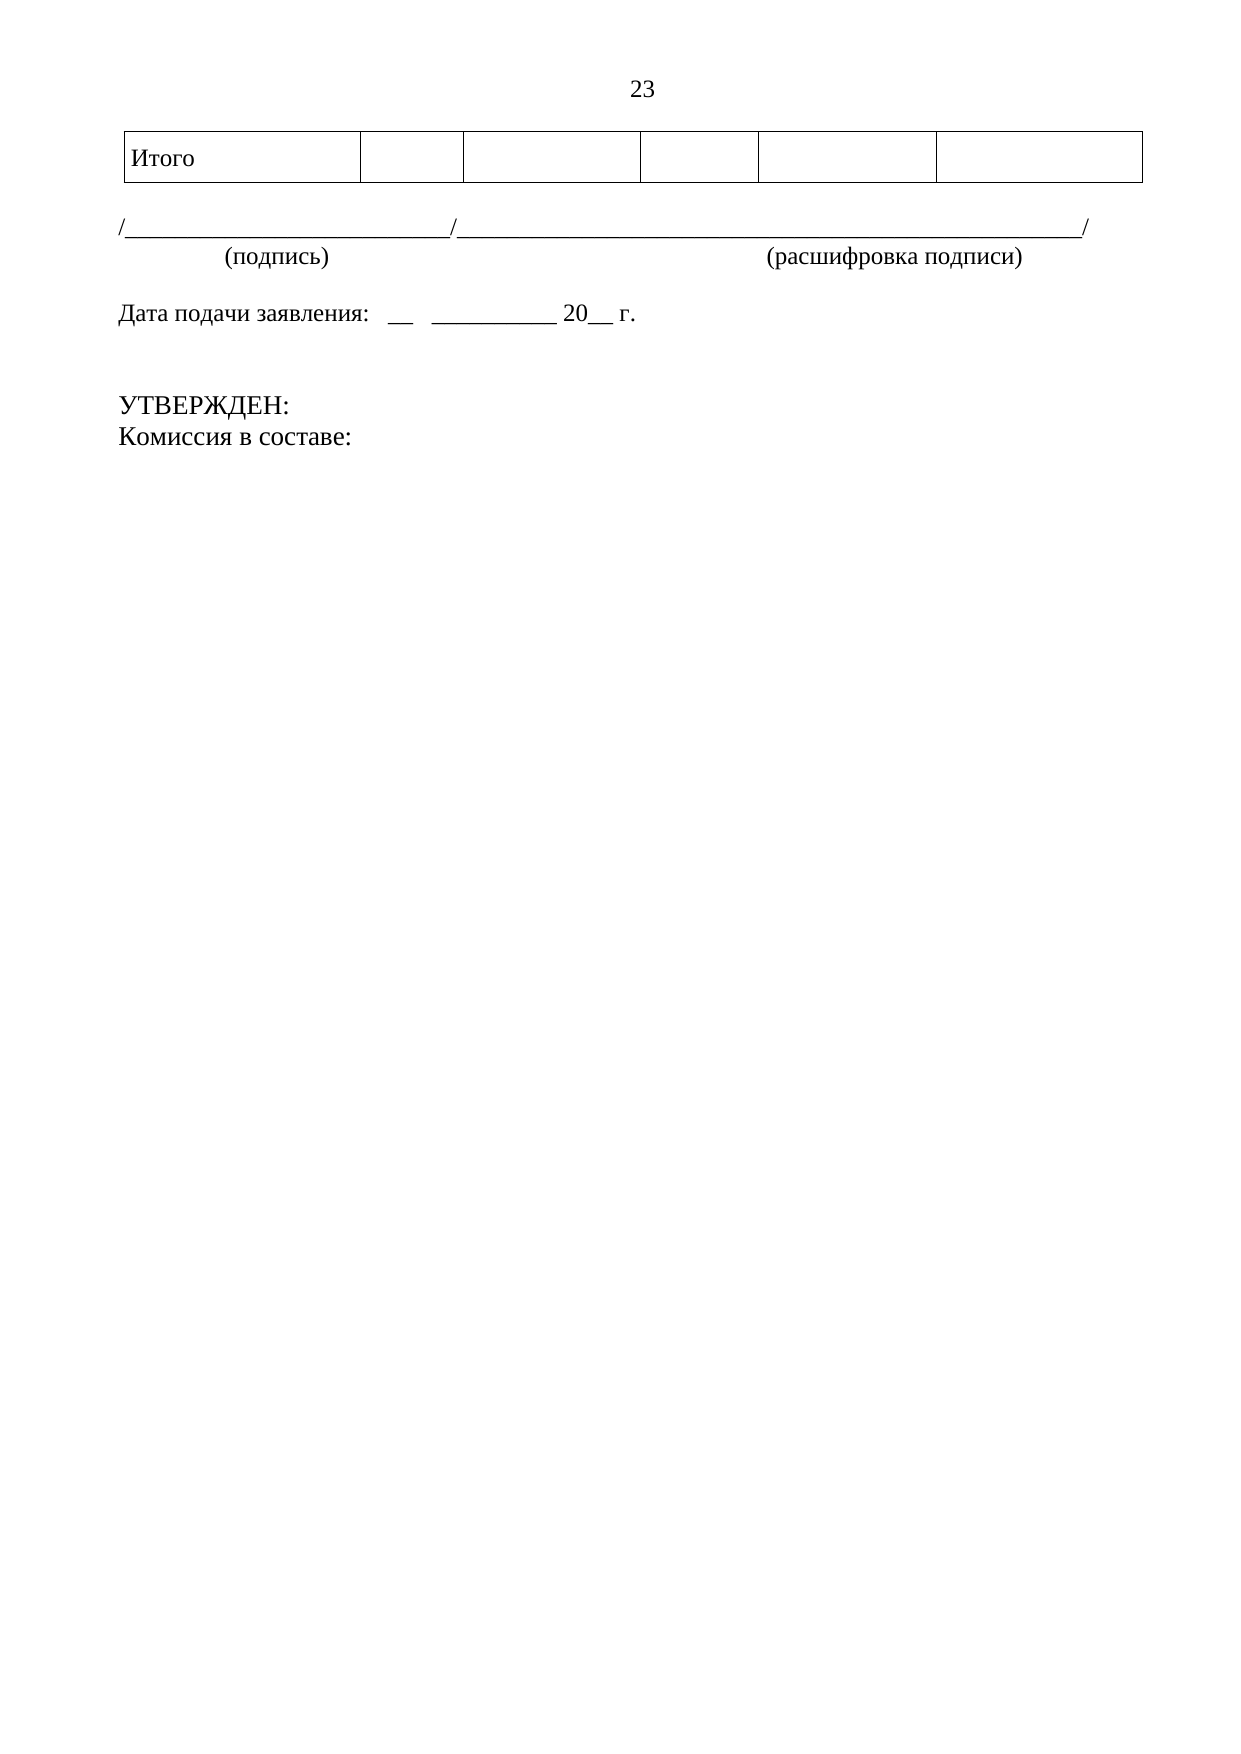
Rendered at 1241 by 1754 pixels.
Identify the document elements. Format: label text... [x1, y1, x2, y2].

text Комиссия в составе: [118, 421, 1167, 452]
text УТВЕРЖДЕН: [118, 389, 1167, 421]
table_cell [464, 132, 640, 182]
table_cell Итого [125, 132, 360, 182]
text Дата подачи заявления: __ __________ 20__ г. [118, 298, 1167, 327]
table_cell [937, 132, 1142, 182]
text (подпись) (расшифровка подписи) [118, 241, 1167, 269]
table_cell [759, 132, 936, 182]
text /__________________________/__________________________________________________/ [118, 212, 1167, 241]
table_cell [641, 132, 758, 182]
table_cell [361, 132, 463, 182]
